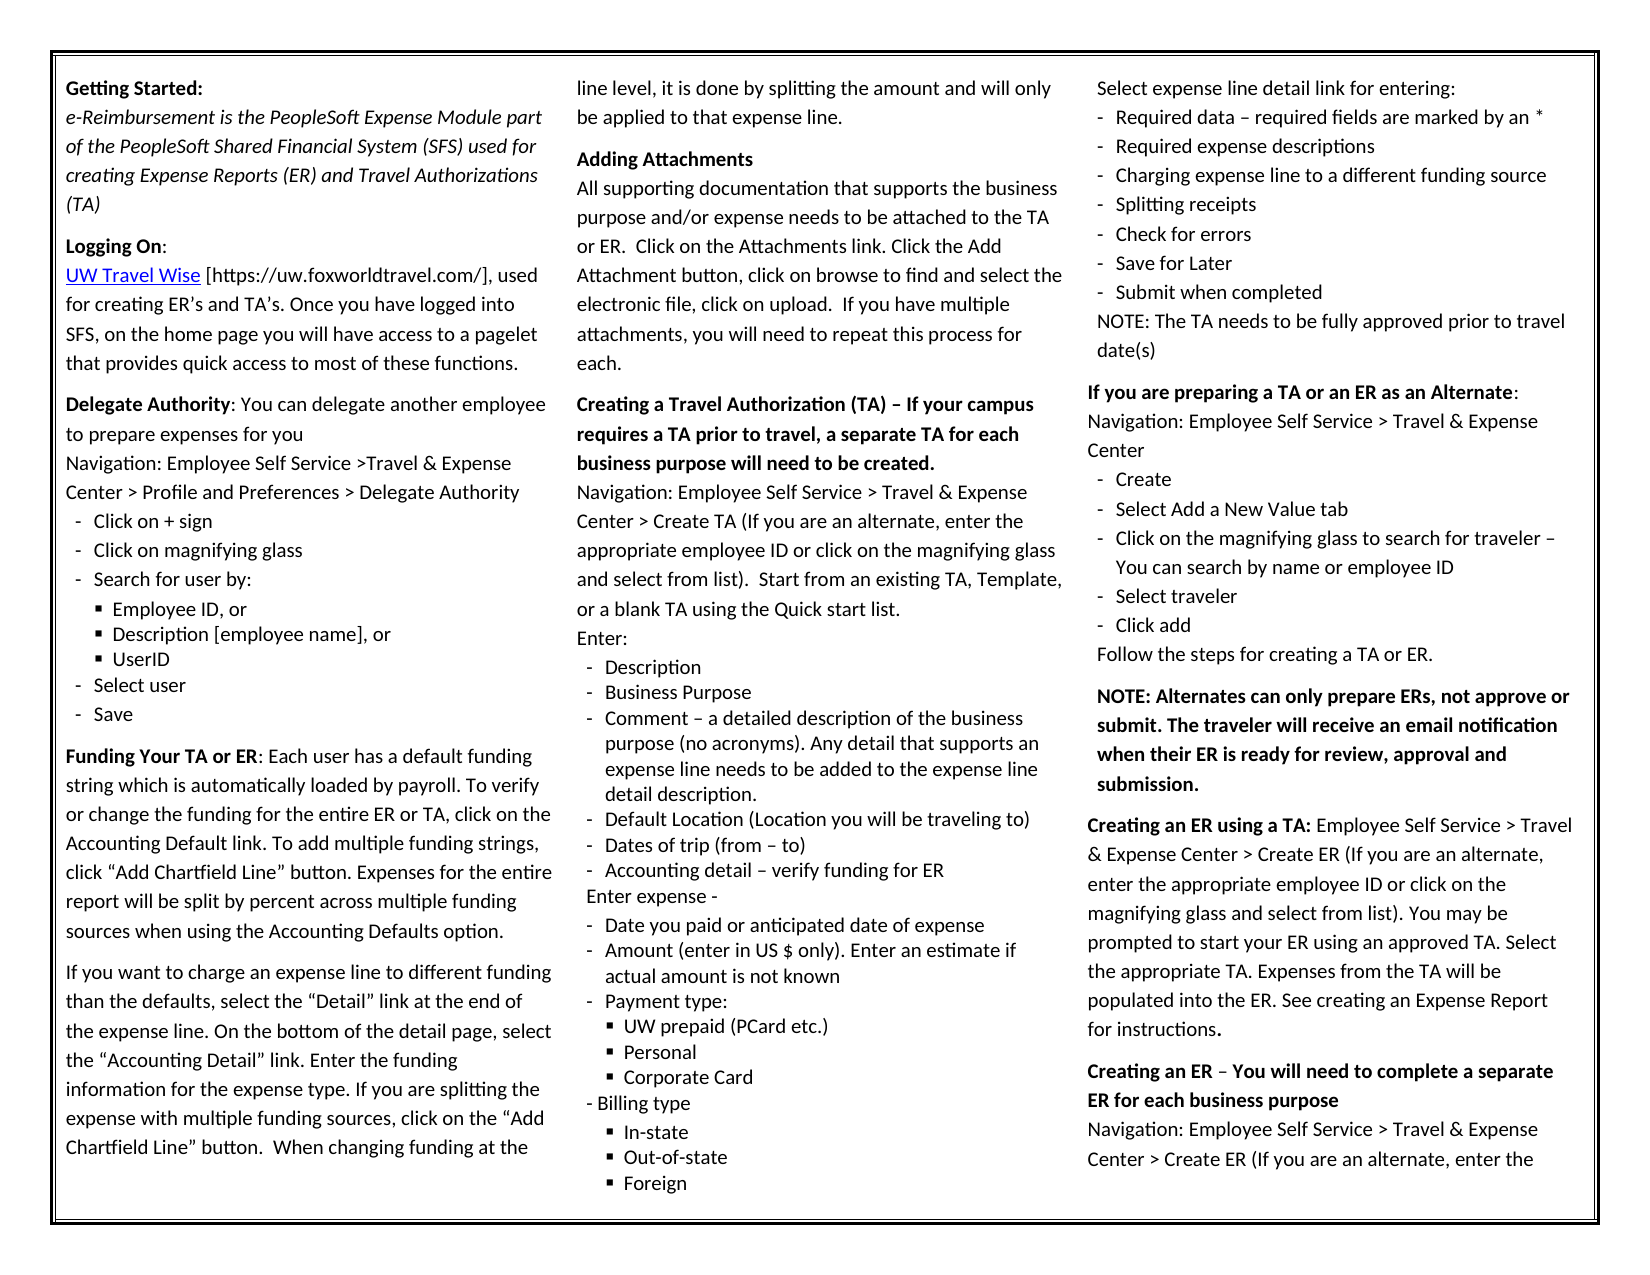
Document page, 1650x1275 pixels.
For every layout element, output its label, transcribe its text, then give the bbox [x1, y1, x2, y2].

text Getting Started: [66, 75, 553, 100]
list Date you paid or anticipated date of expense [586, 912, 1064, 937]
text If you want to charge an expense line to different funding than the defaults, select the “Detail” link at the end of the expense line. On the bottom of the detail page, select the “Accounting Detail” link. Enter the funding information for the expense type. If you are splitting the expense with multiple funding sources, click on the “Add Chartfield Line” button. When changing funding at the line level, it is done by splitting the amount and will only be applied to that expense line. [66, 959, 553, 1160]
list Comment – a detailed description of the business purpose (no acronyms). Any detail that supports an expense line needs to be added to the expense line detail description. [586, 705, 1064, 807]
list Select Add a New Value tab [1097, 496, 1575, 521]
text Enter: [577, 625, 1064, 650]
list Save for Later [1097, 250, 1575, 275]
list Description [586, 654, 1064, 679]
text - Billing type [586, 1090, 1064, 1115]
text Navigation: Employee Self Service >Travel & Expense Center > Profile and Preferences > Delegate Authority [66, 450, 553, 504]
list UW prepaid (PCard etc.) [605, 1014, 1064, 1039]
list Charging expense line to a different funding source [1097, 162, 1575, 188]
list Corporate Card [605, 1064, 1064, 1090]
text Delegate Authority: You can delegate another employee to prepare expenses for you [66, 392, 553, 446]
list Click on the magnifying glass to search for traveler – You can search by name or employee ID [1097, 525, 1575, 579]
text Enter expense - [586, 883, 1064, 908]
list Search for user by: [75, 567, 553, 592]
list Click on magnifying glass [75, 537, 553, 563]
text e-Reimbursement is the PeopleSoft Expense Module part of the PeopleSoft Shared Financial System (SFS) used for creating Expense Reports (ER) and Travel Authorizations (TA) [66, 104, 553, 217]
list Click on + sign [75, 508, 553, 534]
list Personal [605, 1039, 1064, 1064]
list Employee ID, or [94, 596, 553, 621]
text Navigation: Employee Self Service > Travel & Expense Center [1087, 408, 1575, 463]
list Select user [75, 672, 553, 697]
text Creating a Travel Authorization (TA) – If your campus requires a TA prior to travel, a separate TA for each business purpose will need to be created. [577, 392, 1064, 475]
text All supporting documentation that supports the business purpose and/or expense needs to be attached to the TA or ER. Click on the Attachments link. Click the Add Attachment button, click on browse to find and select the electronic file, click on upload. If you have multiple attachments, you will need to repeat this process for each. [577, 175, 1064, 375]
list Description [employee name], or [94, 621, 553, 647]
list Click add [1097, 612, 1575, 638]
text Creating an ER – You will need to complete a separate ER for each business purpose [1087, 1058, 1575, 1113]
list UserID [94, 647, 553, 672]
text Funding Your TA or ER: Each user has a default funding string which is automatically loaded by payroll. To verify or change the funding for the entire ER or TA, click on the Accounting Default link. To add multiple funding strings, click “Add Chartfield Line” button. Expenses for the entire report will be split by percent across multiple funding sources when using the Accounting Defaults option. [66, 743, 553, 943]
list Business Purpose [586, 679, 1064, 705]
list Required data – required fields are marked by an * [1097, 104, 1575, 129]
text If you are preparing a TA or an ER as an Alternate: [1087, 379, 1575, 404]
list Payment type: [586, 988, 1064, 1014]
list Required expense descriptions [1097, 133, 1575, 159]
list Foreign [605, 1170, 1064, 1195]
list Default Location (Location you will be traveling to) [586, 807, 1064, 832]
list Splitting receipts [1097, 192, 1575, 217]
text Logging On: [66, 233, 553, 259]
list In-state [605, 1119, 1064, 1144]
text Select expense line detail link for entering: [1097, 75, 1575, 100]
text Creating an ER using a TA: Employee Self Service > Travel & Expense Center > Create ER (If you are an alternate, enter the appropriate employee ID or click on the magnifying glass and select from list). You may be prompted to start your ER using an approved TA. Select the appropriate TA. Expenses from the TA will be populated into the ER. See creating an Expense Report for instructions. [1087, 812, 1575, 1042]
list Amount (enter in US $ only). Enter an estimate if actual amount is not known [586, 937, 1064, 988]
text UW Travel Wise [https://uw.foxworldtravel.com/], used for creating ER’s and TA’s. Once you have logged into SFS, on the home page you will have access to a pagelet that provides quick access to most of these functions. [66, 262, 553, 375]
text NOTE: Alternates can only prepare ERs, not approve or submit. The traveler will receive an email notification when their ER is ready for review, approval and submission. [1097, 683, 1575, 796]
list Submit when completed [1097, 279, 1575, 304]
list Check for errors [1097, 221, 1575, 246]
text Navigation: Employee Self Service > Travel & Expense Center > Create TA (If you are an alternate, enter the appropriate employee ID or click on the magnifying glass and select from list). Start from an existing TA, Template, or a blank TA using the Quick start list. [577, 479, 1064, 621]
list Select traveler [1097, 583, 1575, 609]
text Follow the steps for creating a TA or ER. [1097, 642, 1575, 667]
list Create [1097, 467, 1575, 492]
text Adding Attachments [577, 146, 1064, 171]
list Save [75, 701, 553, 727]
list Out-of-state [605, 1144, 1064, 1170]
list Dates of trip (from – to) [586, 832, 1064, 857]
list Accounting detail – verify funding for ER [586, 857, 1064, 883]
text NOTE: The TA needs to be fully approved prior to travel date(s) [1097, 308, 1575, 363]
